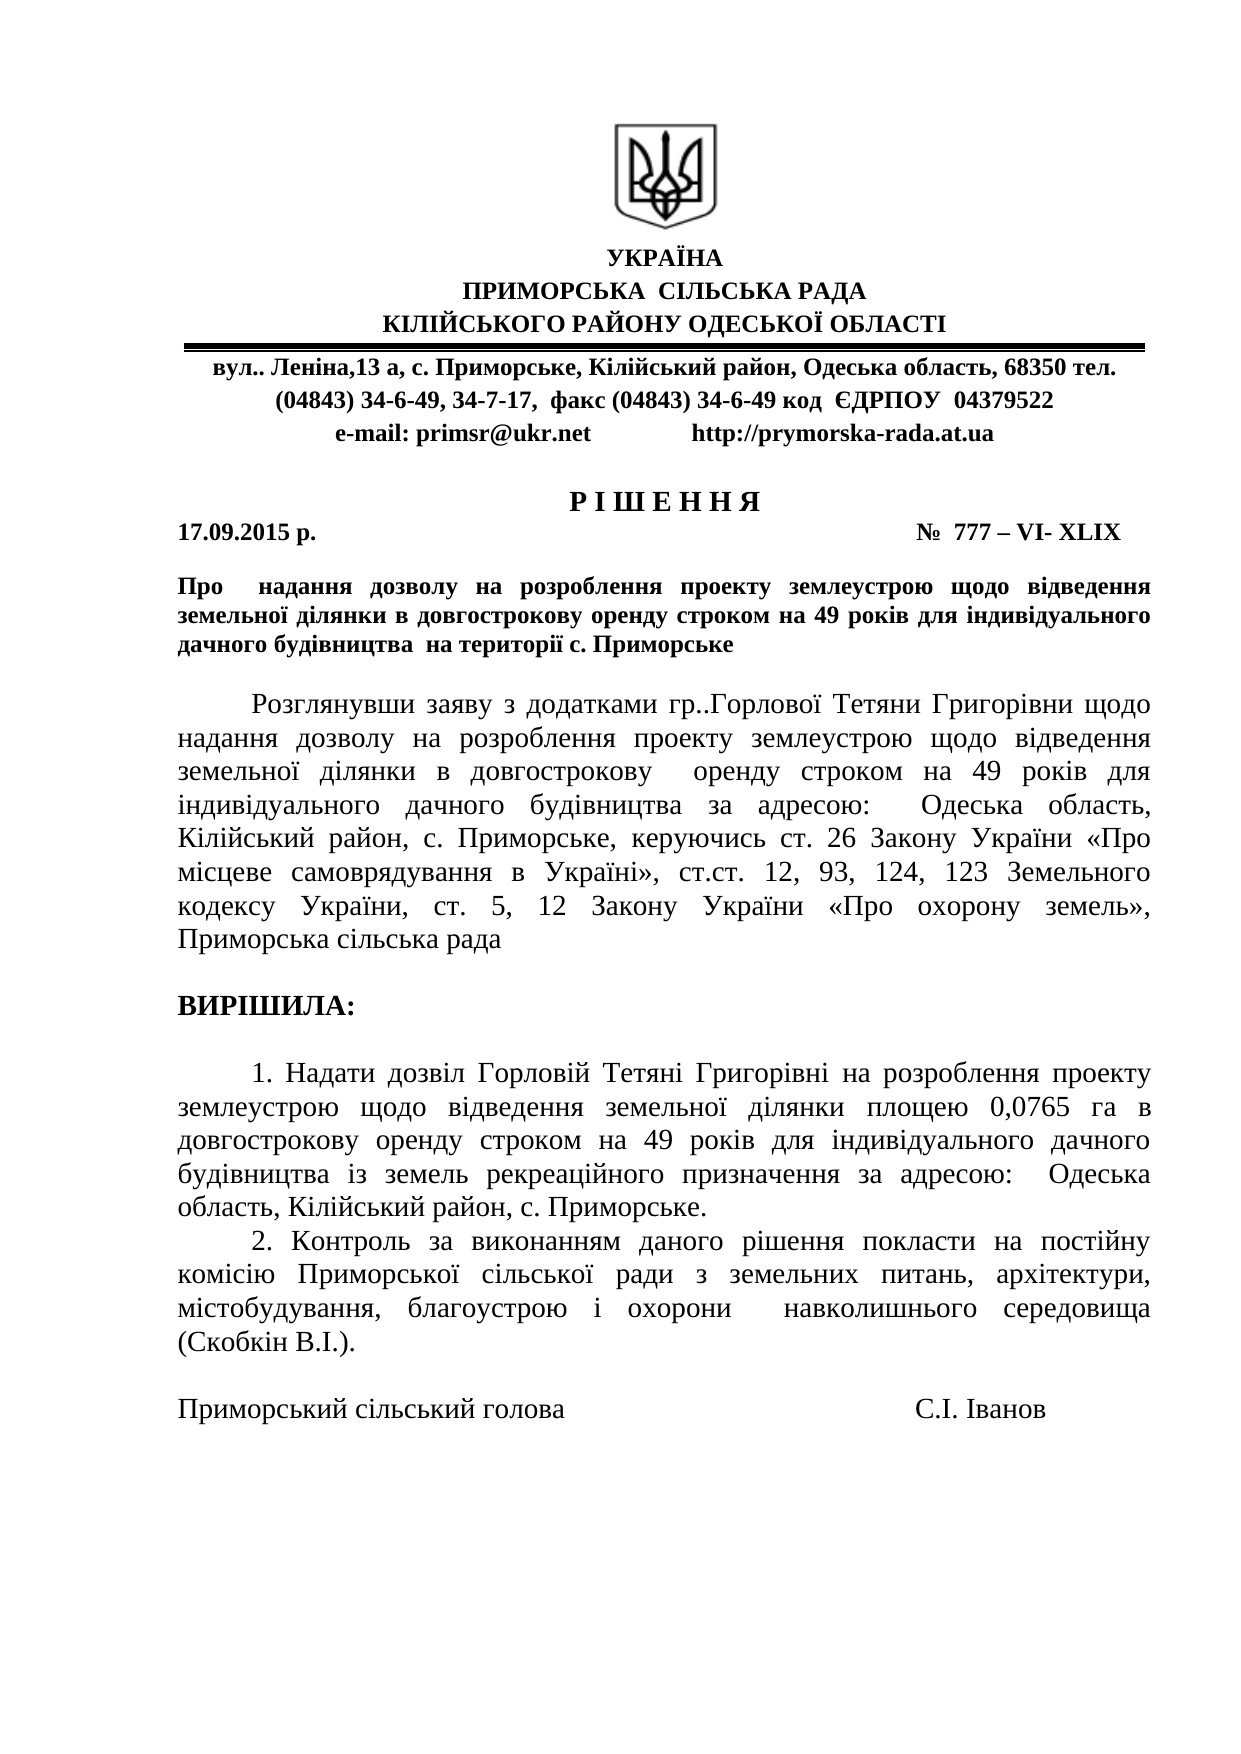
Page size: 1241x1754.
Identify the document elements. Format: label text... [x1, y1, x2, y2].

table_header вул.. Леніна,13 а, с. Приморське, Кілійський район, Одеська область, 68350 тел.(04843) 34-6-49, 34-7-17, факс (04843) 34-6-49 код ЄДРПОУ 04379522 e-mail: primsr@ukr.net http://prymorska-rada.at.ua [184, 352, 1145, 484]
text ВИРІШИЛА: [177, 988, 1152, 1022]
text ПРИМОРСЬКА СІЛЬСЬКА РАДА [177, 276, 1152, 305]
text 2. Контроль за виконанням даного рішення покласти на постійну комісію Приморської сільської ради з земельних питань, архітектури, містобудування, благоустрою і охорони навколишнього середовища (Скобкін В.І.). [177, 1223, 1152, 1357]
text КІЛІЙСЬКОГО РАЙОНУ ОДЕСЬКОЇ ОБЛАСТІ [177, 309, 1152, 338]
text 1. Надати дозвіл Горловій Тетяні Григорівні на розроблення проекту землеустрою щодо відведення земельної ділянки площею 0,0765 га в довгострокову оренду строком на 49 років для індивідуального дачного будівництва із земель рекреаційного призначення за адресою: Одеська область, Кілійський район, с. Приморське. [177, 1055, 1152, 1223]
subtitle Р І Ш Е Н Н Я [177, 484, 1152, 517]
text Розглянувши заяву з додатками гр..Горлової Тетяни Григорівни щодо надання дозволу на розроблення проекту землеустрою щодо відведення земельної ділянки в довгострокову оренду строком на 49 років для індивідуального дачного будівництва за адресою: Одеська область, Кілійський район, с. Приморське, керуючись ст. 26 Закону України «Про місцеве самоврядування в Україні», ст.ст. 12, 93, 124, 123 Земельного кодексу України, ст. 5, 12 Закону України «Про охорону земель», Приморська сільська рада [177, 686, 1152, 955]
text Приморський сільський голова С.І. Іванов [177, 1391, 1152, 1424]
text Про надання дозволу на розроблення проекту землеустрою щодо відведення земельної ділянки в довгострокову оренду строком на 49 років для індивідуального дачного будівництва на території с. Приморське [177, 571, 1152, 658]
picture [608, 118, 721, 239]
text УКРАЇНА [177, 243, 1152, 272]
text 17.09.2015 р. № 777 – VІ- ХLІХ [177, 517, 1152, 546]
